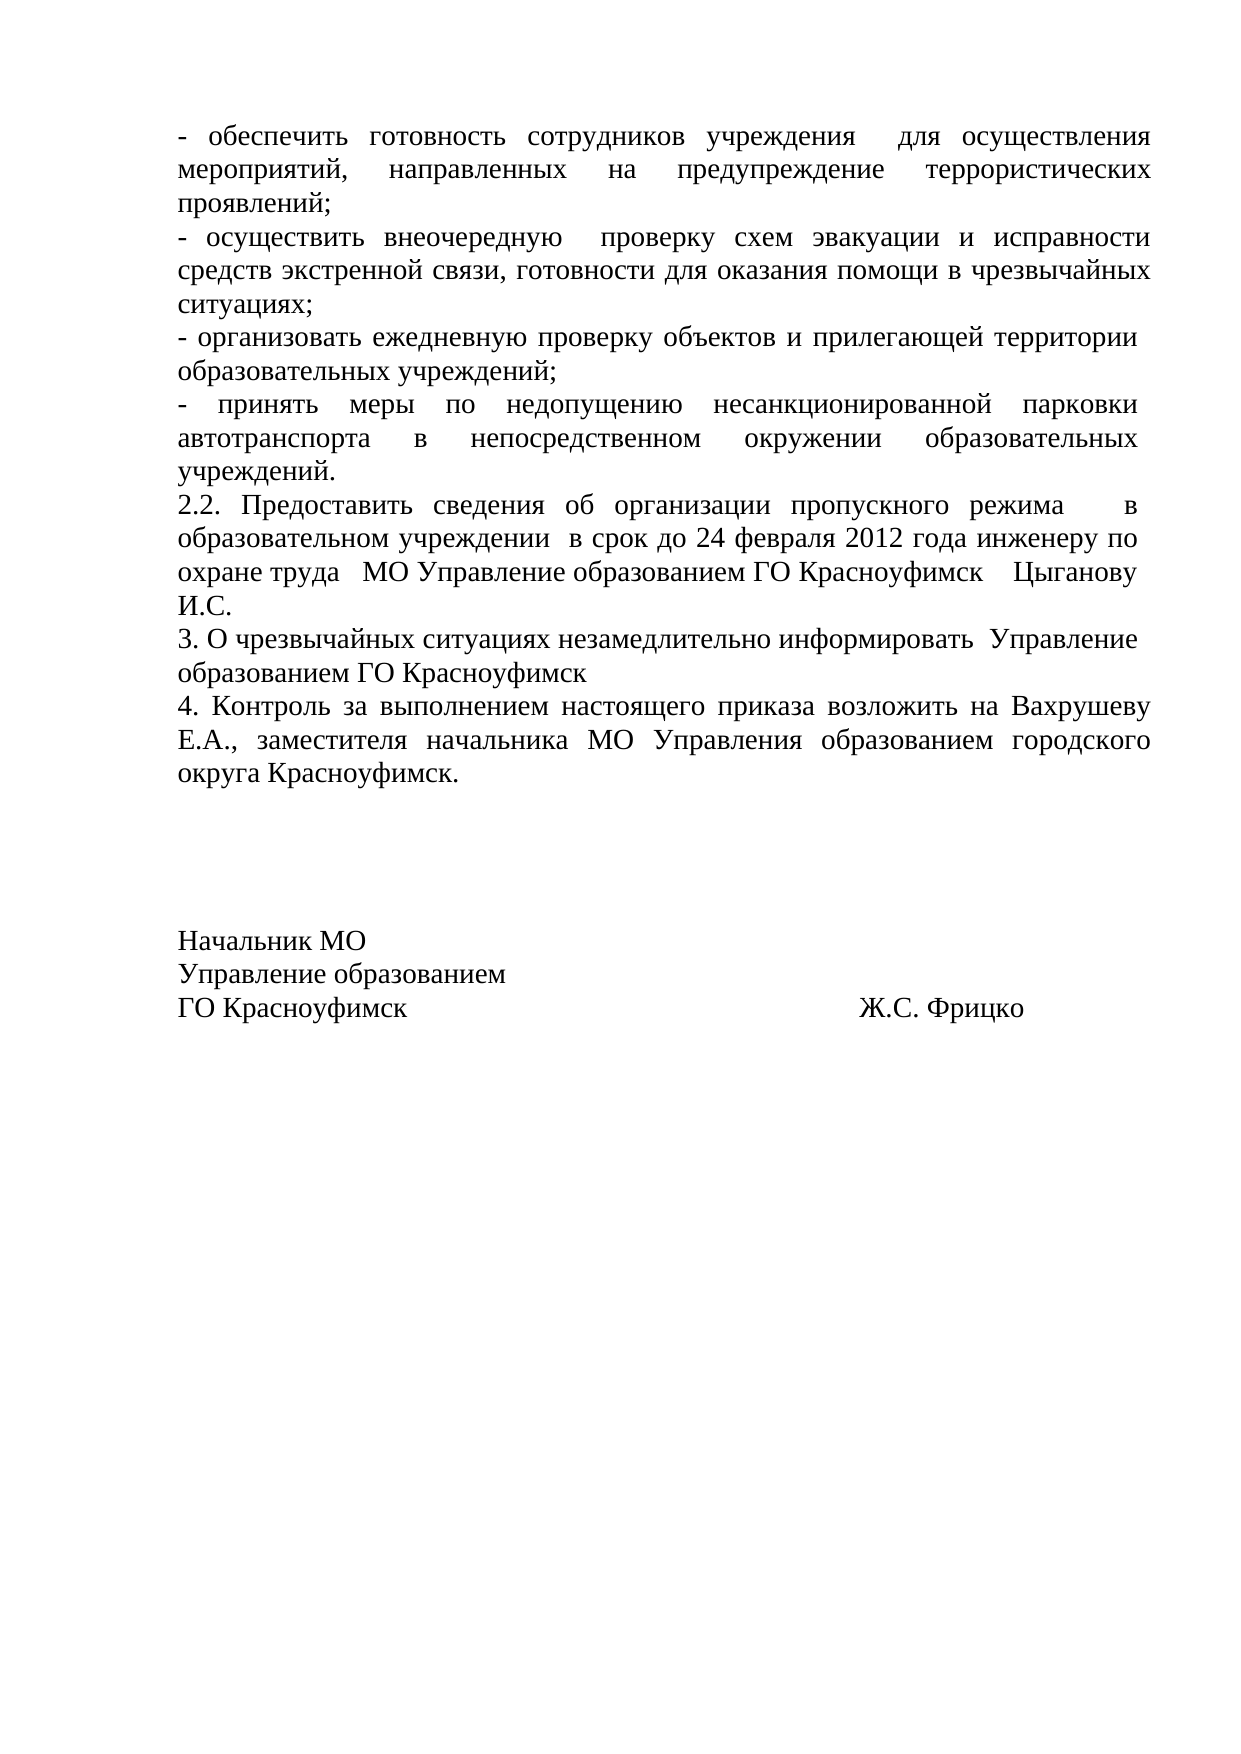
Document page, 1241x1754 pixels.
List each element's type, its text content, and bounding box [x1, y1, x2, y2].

text Управление образованием [177, 957, 1152, 990]
text ГО Красноуфимск Ж.С. Фрицко [177, 990, 1152, 1024]
text - принять меры по недопущению несанкционированной парковки автотранспорта в непосредственном окружении образовательных учреждений. [177, 386, 1139, 487]
text - организовать ежедневную проверку объектов и прилегающей территории образовательных учреждений; [177, 319, 1139, 386]
text 2.2. Предоставить сведения об организации пропускного режима в образовательном учреждении в срок до 24 февраля 2012 года инженеру по охране труда МО Управление образованием ГО Красноуфимск Цыганову И.С. [177, 487, 1139, 621]
text - обеспечить готовность сотрудников учреждения для осуществления мероприятий, направленных на предупреждение террористических проявлений; [177, 118, 1152, 219]
text 3. О чрезвычайных ситуациях незамедлительно информировать Управление образованием ГО Красноуфимск [177, 621, 1139, 688]
text - осуществить внеочередную проверку схем эвакуации и исправности средств экстренной связи, готовности для оказания помощи в чрезвычайных ситуациях; [177, 219, 1152, 319]
text Начальник МО [177, 923, 1152, 957]
text 4. Контроль за выполнением настоящего приказа возложить на Вахрушеву Е.А., заместителя начальника МО Управления образованием городского округа Красноуфимск. [177, 688, 1152, 789]
